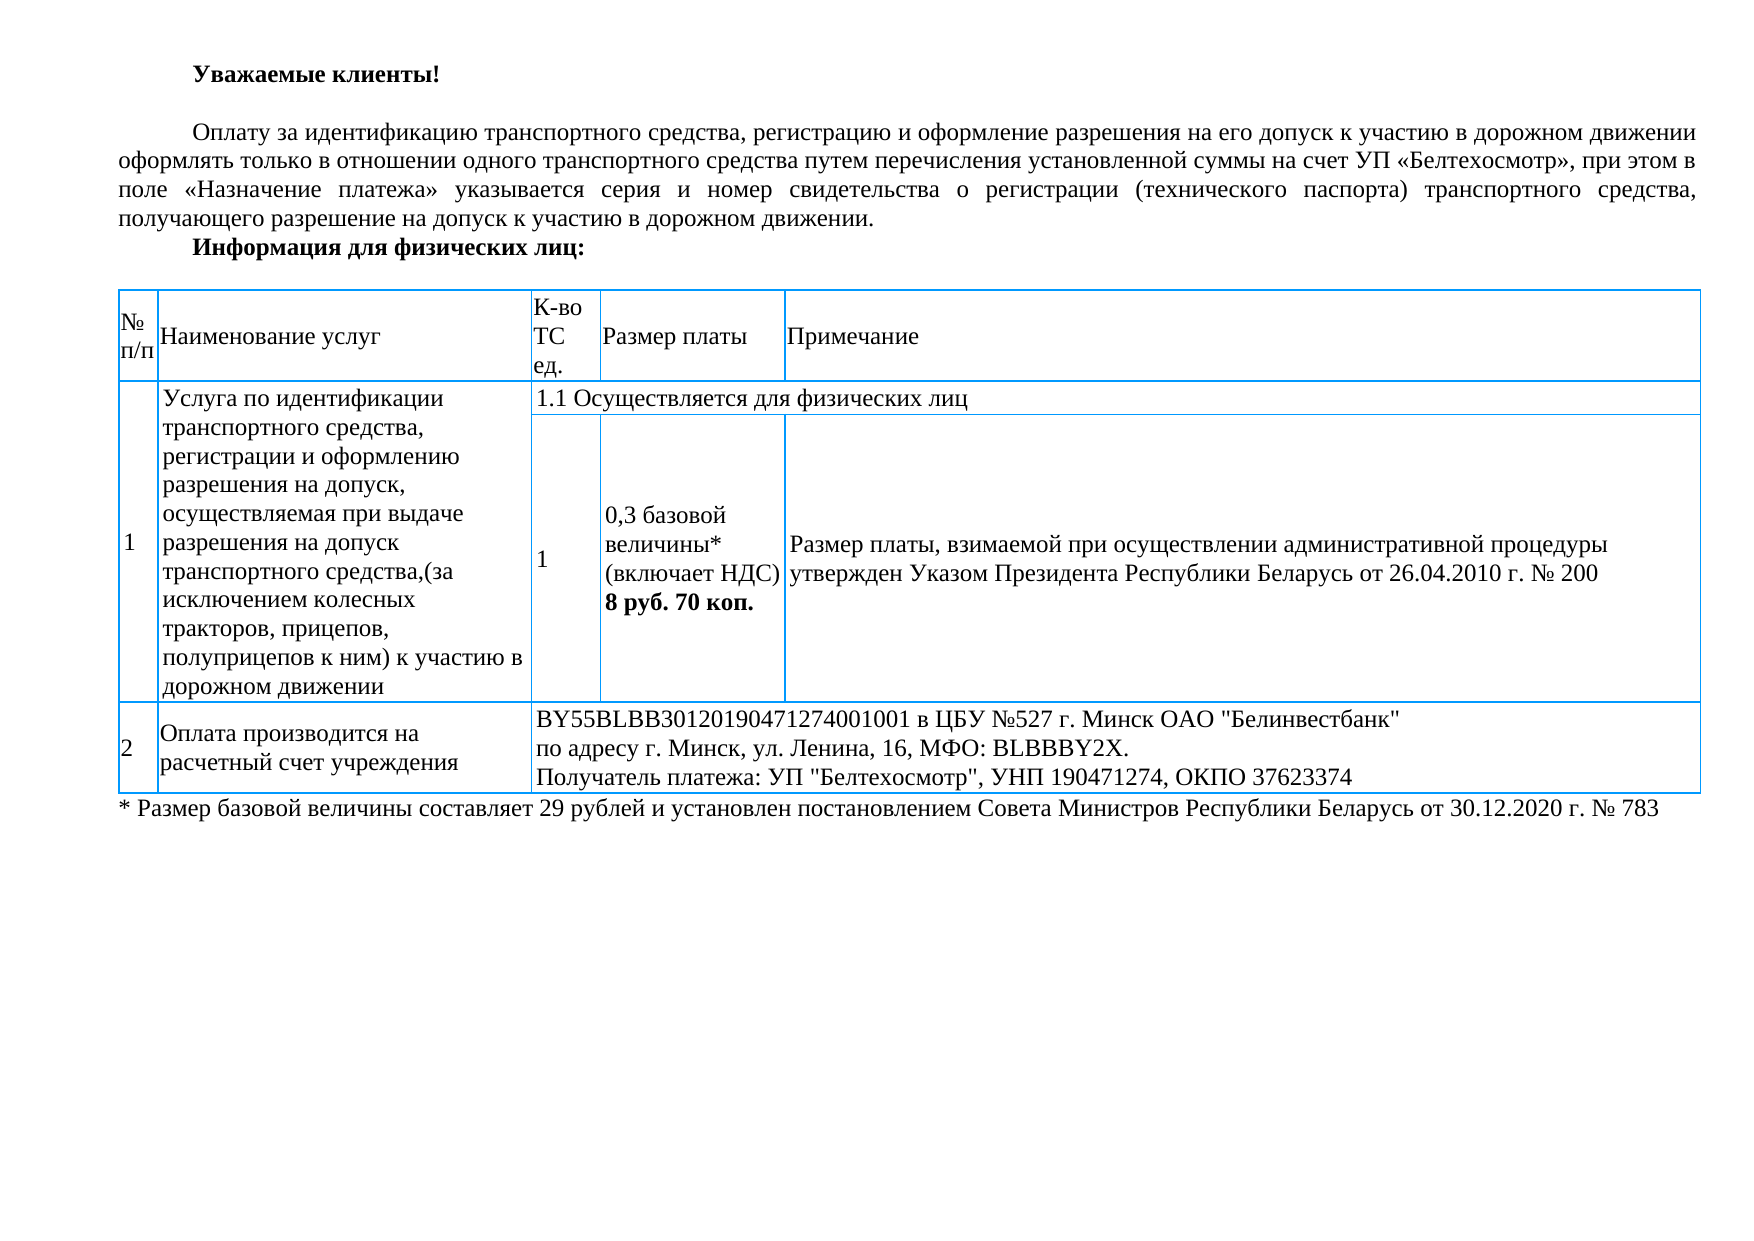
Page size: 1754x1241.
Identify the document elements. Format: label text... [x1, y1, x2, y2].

table_cell 1 [532, 415, 600, 701]
text Информация для физических лиц: [118, 232, 1698, 260]
table_header Размер платы [601, 291, 784, 380]
table_cell 1.1 Осуществляется для физических лиц [532, 382, 1700, 413]
table_header Наименование услуг [159, 291, 531, 380]
table_header Примечание [786, 291, 1700, 380]
table_cell Оплата производится на расчетный счет учреждения [159, 703, 531, 792]
table_cell 1 [120, 382, 157, 701]
table_cell Услуга по идентификации транспортного средства, регистрации и оформлению разрешения на допуск, осуществляемая при выдаче разрешения на допуск транспортного средства,(за исключением колесных тракторов, прицепов, полуприцепов к ним) к участию в дорожном движении [159, 382, 531, 701]
table_cell Размер платы, взимаемой при осуществлении административной процедуры утвержден Указом Президента Республики Беларусь от 26.04.2010 г. № 200 [786, 415, 1700, 701]
text Уважаемые клиенты! [118, 59, 1698, 88]
table_header К-во ТС ед. [532, 291, 600, 380]
text Оплату за идентификацию транспортного средства, регистрацию и оформление разрешения на его допуск к участию в дорожном движении оформлять только в отношении одного транспортного средства путем перечисления установленной суммы на счет УП «Белтехосмотр», при этом в поле «Назначение платежа» указывается серия и номер свидетельства о регистрации (технического паспорта) транспортного средства, получающего разрешение на допуск к участию в дорожном движении. [118, 117, 1698, 232]
text * Размер базовой величины составляет 29 рублей и установлен постановлением Совета Министров Республики Беларусь от 30.12.2020 г. № 783 [118, 794, 1698, 822]
table_cell 2 [120, 703, 157, 792]
table_cell 0,3 базовой величины* (включает НДС) 8 руб. 70 коп. [601, 415, 784, 701]
table_cell BY55BLBB30120190471274001001 в ЦБУ №527 г. Минск ОАО "Белинвестбанк" по адресу г. Минск, ул. Ленина, 16, МФО: BLBBBY2X. Получатель платежа: УП "Белтехосмотр", УНП 190471274, ОКПО 37623374 [532, 703, 1700, 792]
table_header № п/п [120, 291, 157, 380]
